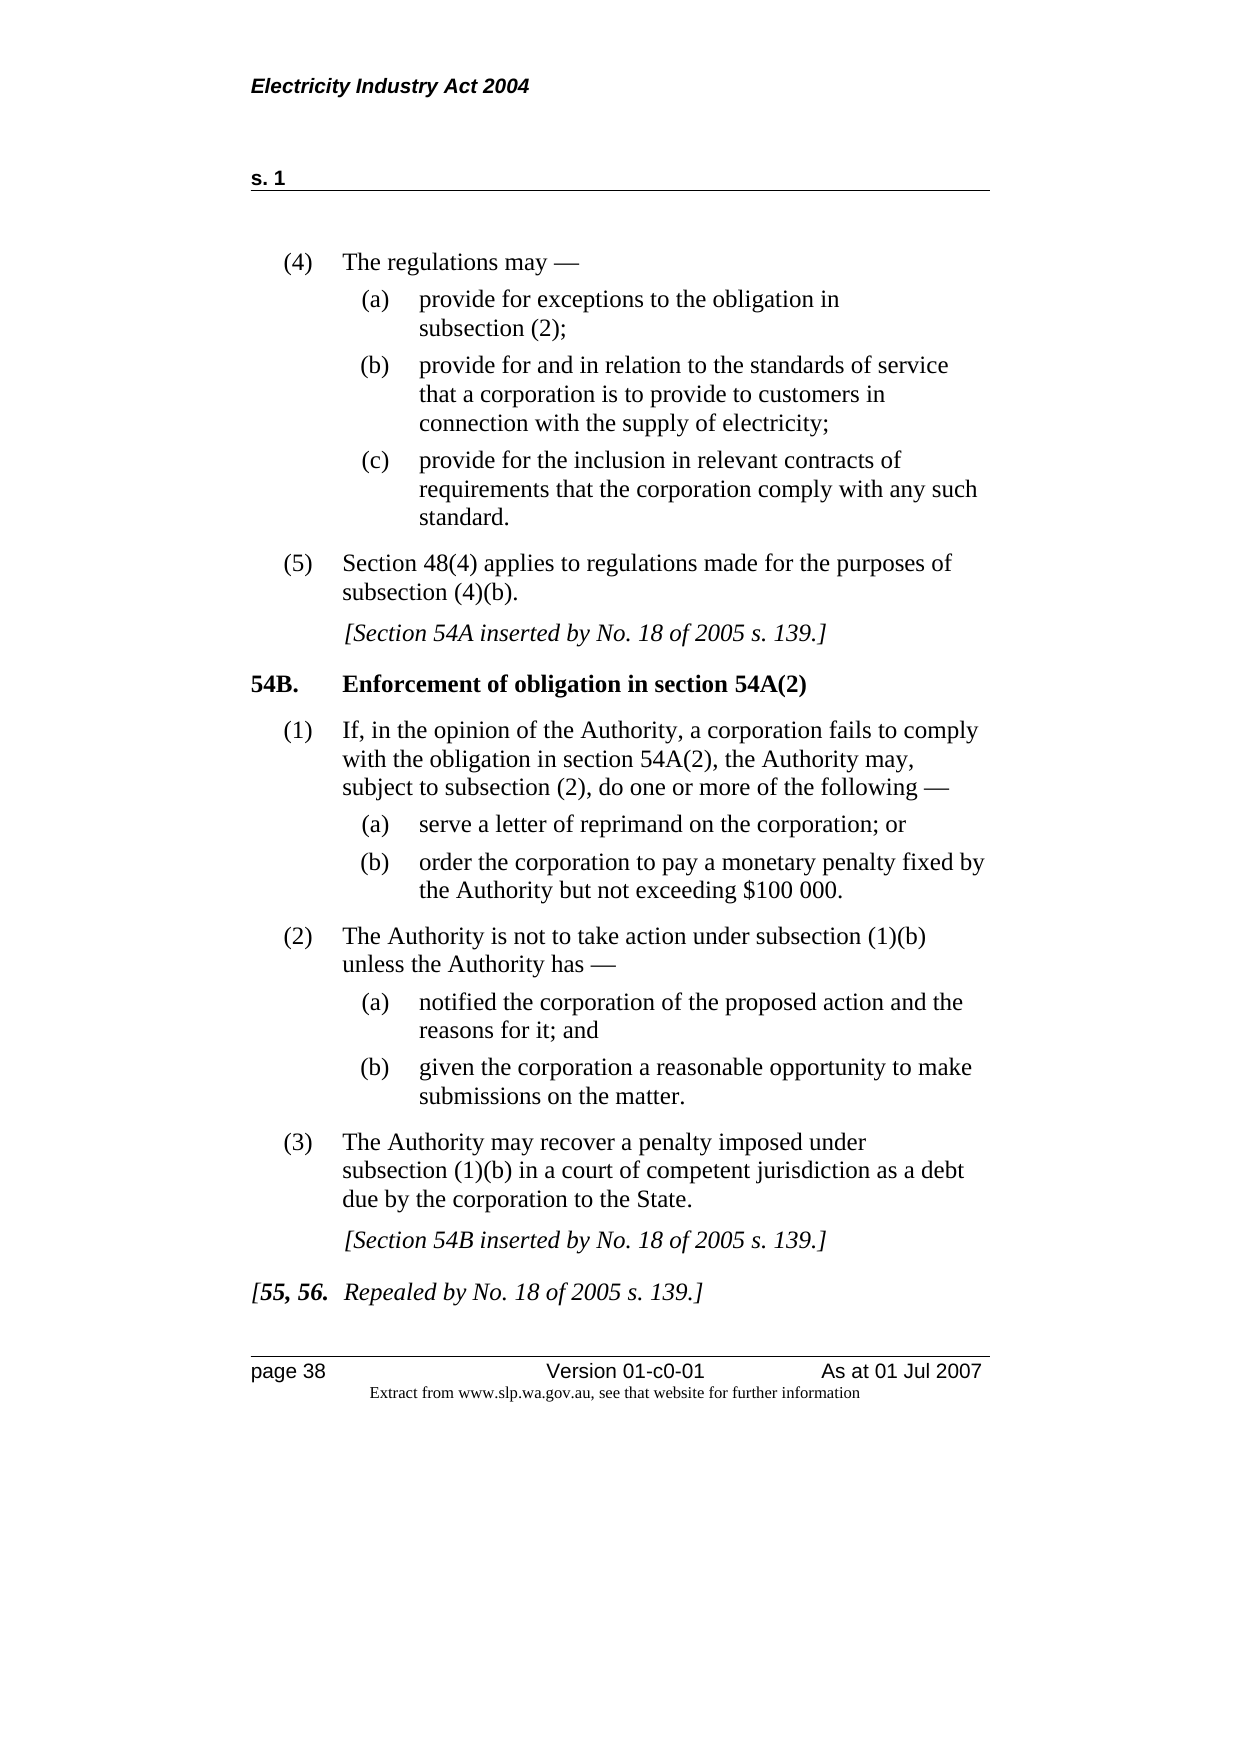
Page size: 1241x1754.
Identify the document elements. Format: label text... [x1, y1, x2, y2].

text [Section 54A inserted by No. 18 of 2005 s. 139.] [251, 618, 990, 647]
text (b) order the corporation to pay a monetary penalty fixed by the Authority but not exceeding $100 000. [251, 847, 990, 904]
text [55, 56. Repealed by No. 18 of 2005 s. 139.] [251, 1277, 990, 1306]
text (a) serve a letter of reprimand on the corporation; or [251, 809, 990, 838]
text [Section 54B inserted by No. 18 of 2005 s. 139.] [251, 1225, 990, 1254]
subtitle 54B. Enforcement of obligation in section 54A(2) [251, 669, 990, 698]
text (5) Section 48(4) applies to regulations made for the purposes of subsection (4)(b). [251, 548, 990, 605]
text (4) The regulations may — [251, 247, 990, 276]
text (a) notified the corporation of the proposed action and the reasons for it; and [251, 987, 990, 1044]
text (3) The Authority may recover a penalty imposed under subsection (1)(b) in a court of competent jurisdiction as a debt due by the corporation to the State. [251, 1127, 990, 1213]
text (b) given the corporation a reasonable opportunity to make submissions on the matter. [251, 1052, 990, 1110]
text (1) If, in the opinion of the Authority, a corporation fails to comply with the obligation in section 54A(2), the Authority may, subject to subsection (2), do one or more of the following — [251, 715, 990, 801]
text (a) provide for exceptions to the obligation in subsection (2); [251, 284, 990, 342]
text (b) provide for and in relation to the standards of service that a corporation is to provide to customers in connection with the supply of electricity; [251, 350, 990, 437]
text (c) provide for the inclusion in relevant contracts of requirements that the corporation comply with any such standard. [251, 445, 990, 531]
text (2) The Authority is not to take action under subsection (1)(b) unless the Authority has — [251, 921, 990, 978]
